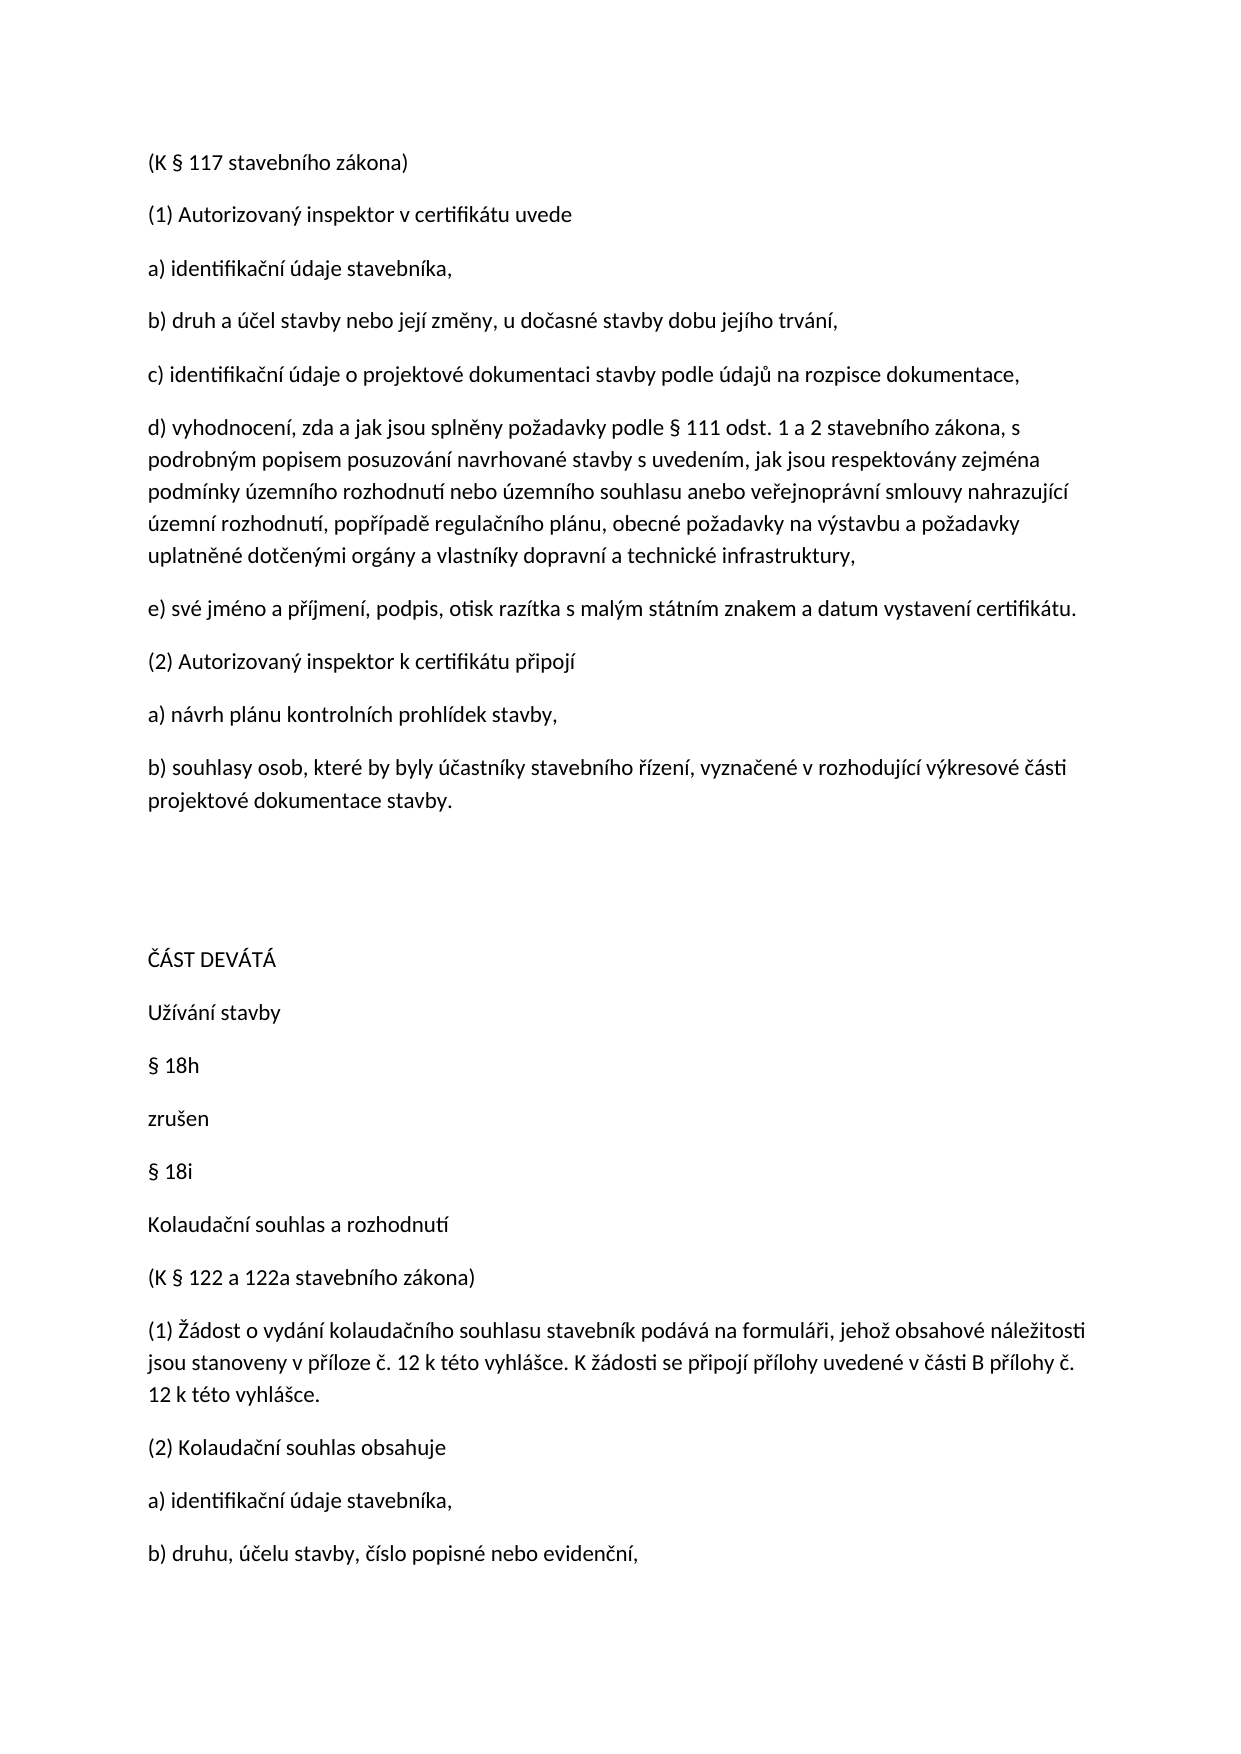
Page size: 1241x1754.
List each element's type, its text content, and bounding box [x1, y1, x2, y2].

text a) identifikační údaje stavebníka, [148, 1486, 1093, 1514]
text (K § 117 stavebního zákona) [148, 148, 1093, 176]
text (1) Žádost o vydání kolaudačního souhlasu stavebník podává na formuláři, jehož obsahové náležitosti jsou stanoveny v příloze č. 12 k této vyhlášce. K žádosti se připojí přílohy uvedené v části B přílohy č. 12 k této vyhlášce. [148, 1316, 1093, 1408]
text e) své jméno a příjmení, podpis, otisk razítka s malým státním znakem a datum vystavení certifikátu. [148, 594, 1093, 622]
text (1) Autorizovaný inspektor v certifikátu uvede [148, 201, 1093, 229]
text d) vyhodnocení, zda a jak jsou splněny požadavky podle § 111 odst. 1 a 2 stavebního zákona, s podrobným popisem posuzování navrhované stavby s uvedením, jak jsou respektovány zejména podmínky územního rozhodnutí nebo územního souhlasu anebo veřejnoprávní smlouvy nahrazující územní rozhodnutí, popřípadě regulačního plánu, obecné požadavky na výstavbu a požadavky uplatněné dotčenými orgány a vlastníky dopravní a technické infrastruktury, [148, 413, 1093, 569]
text a) identifikační údaje stavebníka, [148, 254, 1093, 282]
text § 18h [148, 1051, 1093, 1079]
text Užívání stavby [148, 998, 1093, 1026]
text zrušen [148, 1104, 1093, 1132]
text b) druhu, účelu stavby, číslo popisné nebo evidenční, [148, 1539, 1093, 1567]
text (2) Kolaudační souhlas obsahuje [148, 1433, 1093, 1461]
text Kolaudační souhlas a rozhodnutí [148, 1210, 1093, 1238]
text (2) Autorizovaný inspektor k certifikátu připojí [148, 647, 1093, 676]
text § 18i [148, 1157, 1093, 1185]
text c) identifikační údaje o projektové dokumentaci stavby podle údajů na rozpisce dokumentace, [148, 360, 1093, 388]
text (K § 122 a 122a stavebního zákona) [148, 1263, 1093, 1291]
text a) návrh plánu kontrolních prohlídek stavby, [148, 701, 1093, 728]
text b) souhlasy osob, které by byly účastníky stavebního řízení, vyznačené v rozhodující výkresové části projektové dokumentace stavby. [148, 753, 1093, 814]
text b) druh a účel stavby nebo její změny, u dočasné stavby dobu jejího trvání, [148, 307, 1093, 335]
text ČÁST DEVÁTÁ [148, 945, 1093, 973]
